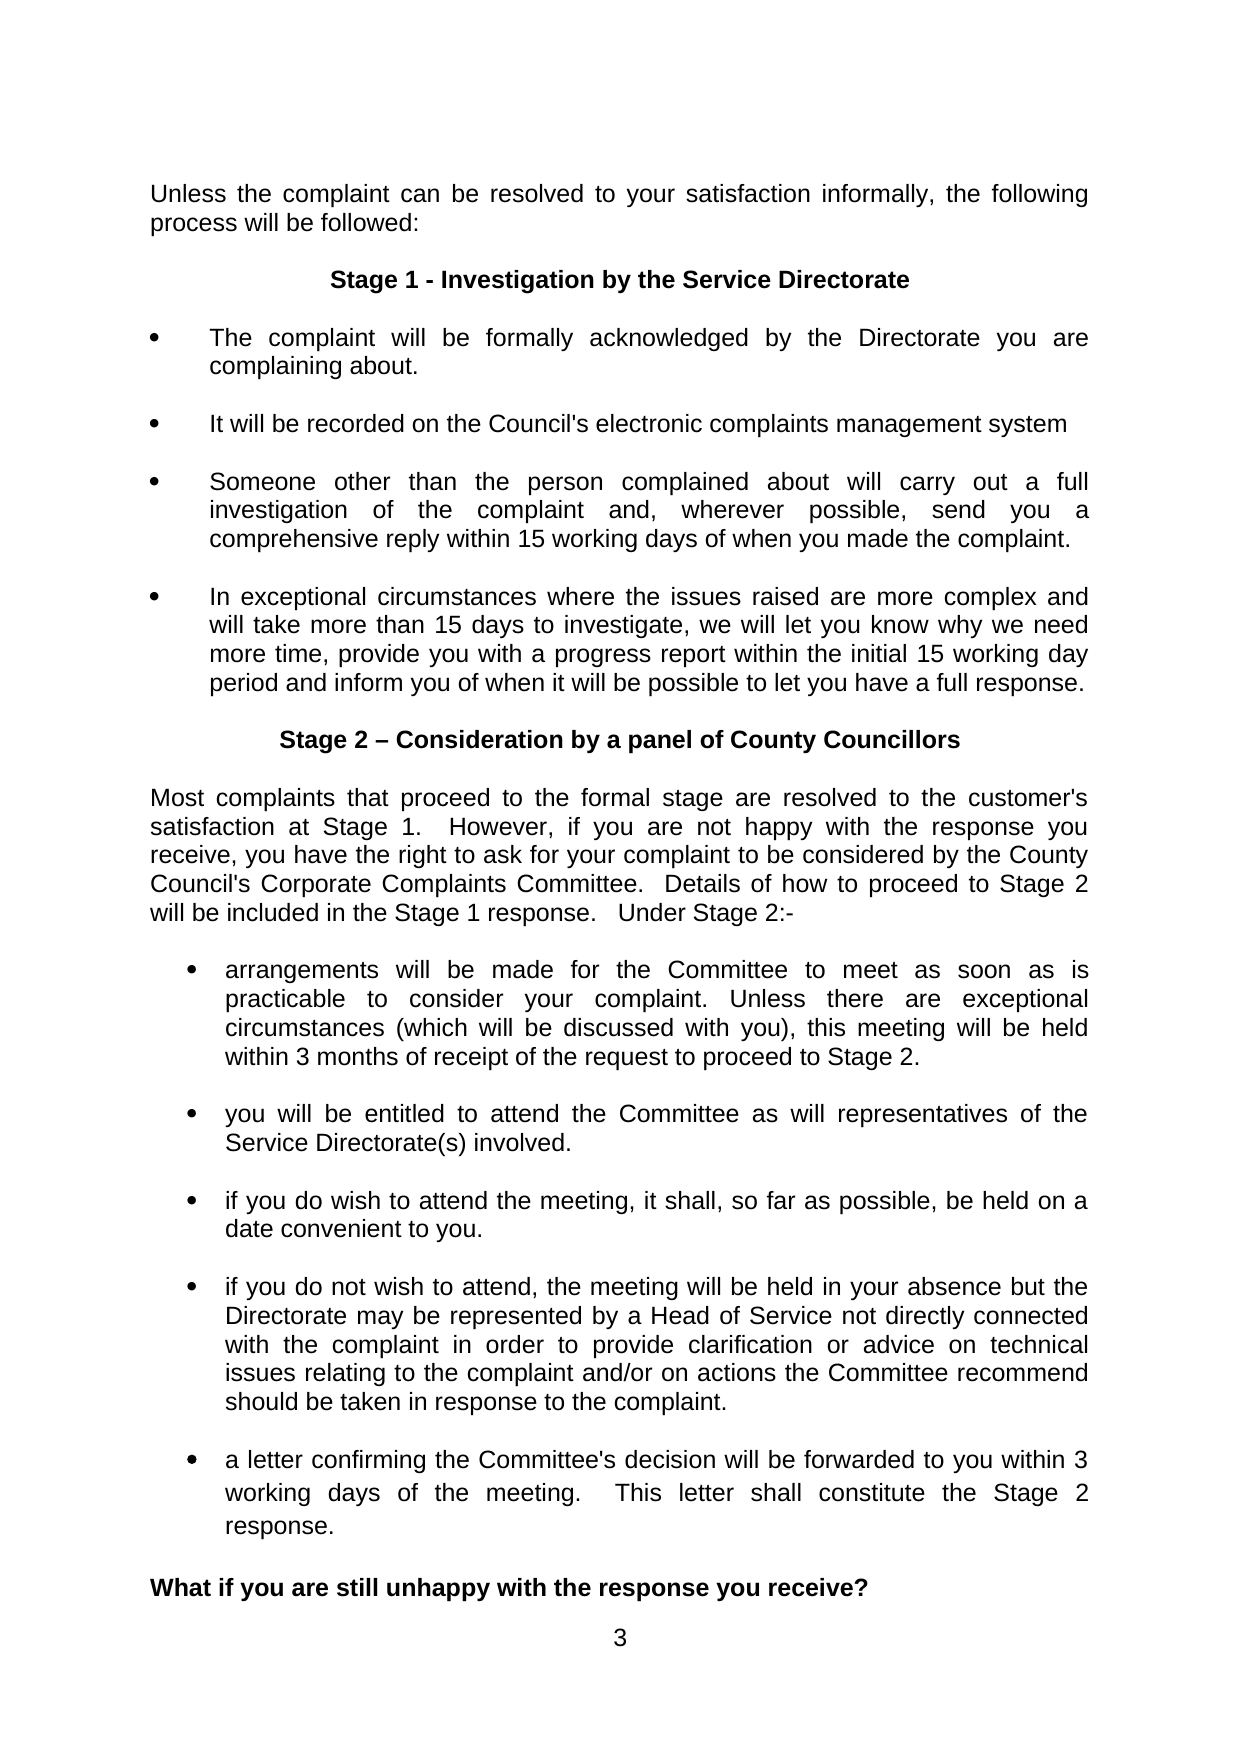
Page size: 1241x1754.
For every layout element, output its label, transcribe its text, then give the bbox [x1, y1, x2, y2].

list In exceptional circumstances where the issues raised are more complex and will take more than 15 days to investigate, we will let you know why we need more time, provide you with a progress report within the initial 15 working day period and inform you of when it will be possible to let you have a full response. [150, 582, 1090, 697]
list you will be entitled to attend the Committee as will representatives of the Service Directorate(s) involved. [187, 1099, 1090, 1157]
list What if you are still unhappy with the response you receive? [150, 1572, 1090, 1601]
text Stage 1 - Investigation by the Service Directorate [150, 265, 1090, 294]
list if you do wish to attend the meeting, it shall, so far as possible, be held on a date convenient to you. [187, 1186, 1090, 1243]
list Someone other than the person complained about will carry out a full investigation of the complaint and, wherever possible, send you a comprehensive reply within 15 working days of when you made the complaint. [150, 466, 1090, 553]
list The complaint will be formally acknowledged by the Directorate you are complaining about. [150, 322, 1090, 380]
list if you do not wish to attend, the meeting will be held in your absence but the Directorate may be represented by a Head of Service not directly connected with the complaint in order to provide clarification or advice on technical issues relating to the complaint and/or on actions the Committee recommend should be taken in response to the complaint. [187, 1272, 1090, 1416]
text Most complaints that proceed to the formal stage are resolved to the customer's satisfaction at Stage 1. However, if you are not happy with the response you receive, you have the right to ask for your complaint to be considered by the County Council's Corporate Complaints Committee. Details of how to proceed to Stage 2 will be included in the Stage 1 response. Under Stage 2:- [150, 783, 1090, 927]
list a letter confirming the Committee's decision will be forwarded to you within 3 working days of the meeting. This letter shall constitute the Stage 2 response. [187, 1444, 1090, 1539]
text Stage 2 – Consideration by a panel of County Councillors [150, 725, 1090, 754]
list It will be recorded on the Council's electronic complaints management system [150, 409, 1090, 438]
text Unless the complaint can be resolved to your satisfaction informally, the following process will be followed: [150, 179, 1090, 236]
list arrangements will be made for the Committee to meet as soon as is practicable to consider your complaint. Unless there are exceptional circumstances (which will be discussed with you), this meeting will be held within 3 months of receipt of the request to proceed to Stage 2. [187, 955, 1090, 1071]
